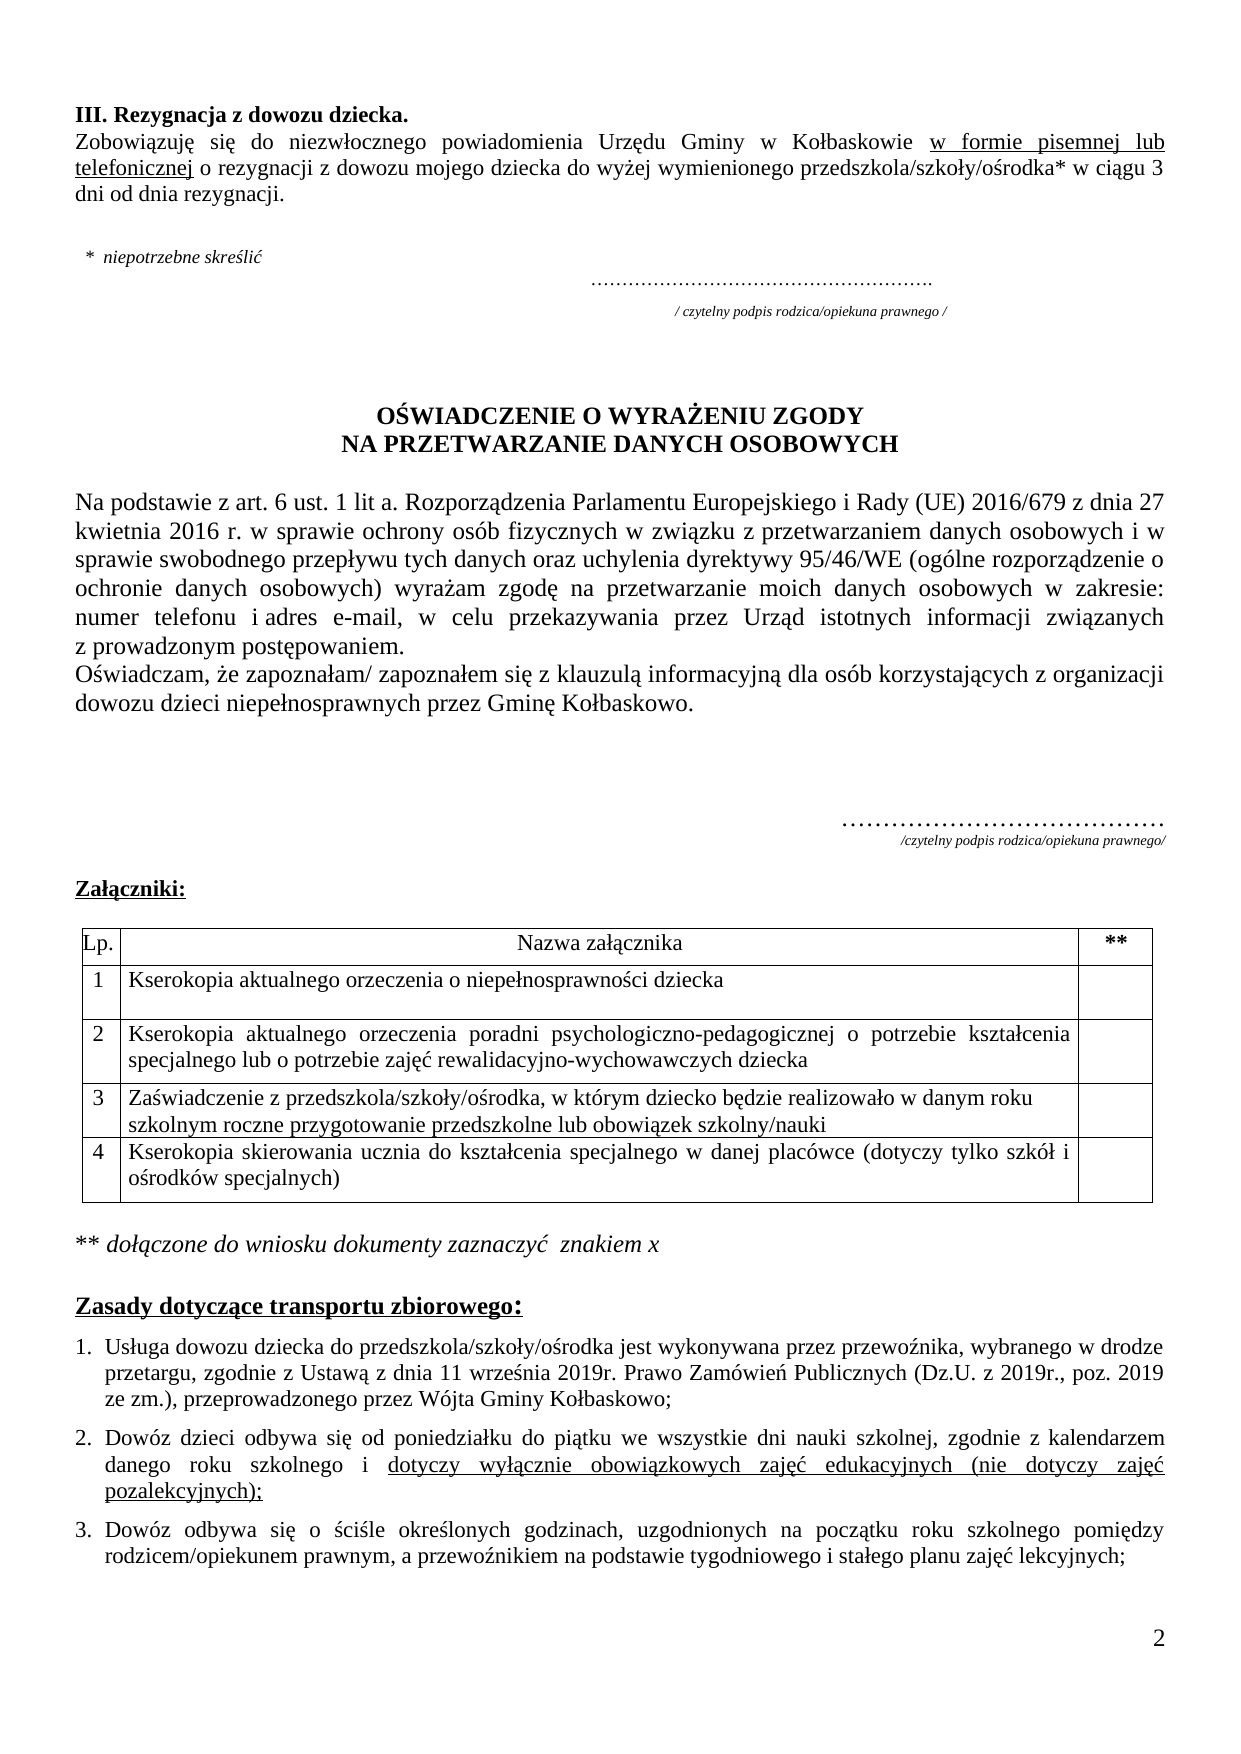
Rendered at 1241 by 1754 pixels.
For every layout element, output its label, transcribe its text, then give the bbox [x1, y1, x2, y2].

text Zasady dotyczące transportu zbiorowego: [75, 1287, 1165, 1320]
list Dowóz odbywa się o ściśle określonych godzinach, uzgodnionych na początku roku szkolnego pomiędzy rodzicem/opiekunem prawnym, a przewoźnikiem na podstawie tygodniowego i stałego planu zajęć lekcyjnych; [75, 1516, 1165, 1569]
table_cell [1079, 966, 1152, 1018]
text Zobowiązuję się do niezwłocznego powiadomienia Urzędu Gminy w Kołbaskowie w formie pisemnej lub telefonicznej o rezygnacji z dowozu mojego dziecka do wyżej wymienionego przedszkola/szkoły/ośrodka* w ciągu 3 dni od dnia rezygnacji. [75, 128, 1165, 207]
text OŚWIADCZENIE O WYRAŻENIU ZGODY [75, 401, 1165, 429]
text / czytelny podpis rodzica/opiekuna prawnego / [75, 302, 1165, 319]
table_cell [1079, 1020, 1152, 1083]
table_header Nazwa załącznika [121, 929, 1078, 965]
table_cell Kserokopia skierowania ucznia do kształcenia specjalnego w danej placówce (dotyczy tylko szkół i ośrodków specjalnych) [121, 1138, 1078, 1202]
text ………………………………………………. [75, 268, 1165, 289]
list Dowóz dzieci odbywa się od poniedziałku do piątku we wszystkie dni nauki szkolnej, zgodnie z kalendarzem danego roku szkolnego i dotyczy wyłącznie obowiązkowych zajęć edukacyjnych (nie dotyczy zajęć pozalekcyjnych); [75, 1424, 1165, 1503]
list Usługa dowozu dziecka do przedszkola/szkoły/ośrodka jest wykonywana przez przewoźnika, wybranego w drodze przetargu, zgodnie z Ustawą z dnia 11 września 2019r. Prawo Zamówień Publicznych (Dz.U. z 2019r., poz. 2019 ze zm.), przeprowadzonego przez Wójta Gminy Kołbaskowo; [75, 1333, 1165, 1412]
text Załączniki: [75, 875, 1165, 901]
text NA PRZETWARZANIE DANYCH OSOBOWYCH [75, 429, 1165, 458]
table_cell 4 [83, 1138, 120, 1202]
table_cell Kserokopia aktualnego orzeczenia poradni psychologiczno-pedagogicznej o potrzebie kształcenia specjalnego lub o potrzebie zajęć rewalidacyjno-wychowawczych dziecka [121, 1020, 1078, 1083]
text ………………………………… [75, 803, 1165, 832]
table_header Lp. [83, 929, 120, 965]
table_cell 1 [83, 966, 120, 1018]
table_cell 3 [83, 1084, 120, 1137]
table_cell Zaświadczenie z przedszkola/szkoły/ośrodka, w którym dziecko będzie realizowało w danym roku szkolnym roczne przygotowanie przedszkolne lub obowiązek szkolny/nauki [121, 1084, 1078, 1137]
text Na podstawie z art. 6 ust. 1 lit a. Rozporządzenia Parlamentu Europejskiego i Rady (UE) 2016/679 z dnia 27 kwietnia 2016 r. w sprawie ochrony osób fizycznych w związku z przetwarzaniem danych osobowych i w sprawie swobodnego przepływu tych danych oraz uchylenia dyrektywy 95/46/WE (ogólne rozporządzenie o ochronie danych osobowych) wyrażam zgodę na przetwarzanie moich danych osobowych w zakresie: numer telefonu i adres e-mail, w celu przekazywania przez Urząd istotnych informacji związanych z prowadzonym postępowaniem. [75, 487, 1165, 659]
table_cell [1079, 1084, 1152, 1137]
table_cell [1079, 1138, 1152, 1202]
table_header ** [1079, 929, 1152, 965]
text /czytelny podpis rodzica/opiekuna prawnego/ [75, 832, 1165, 849]
table_cell 2 [83, 1020, 120, 1083]
table_cell Kserokopia aktualnego orzeczenia o niepełnosprawności dziecka [121, 966, 1078, 1018]
text ** dołączone do wniosku dokumenty zaznaczyć znakiem x [75, 1229, 1165, 1258]
text Oświadczam, że zapoznałam/ zapoznałem się z klauzulą informacyjną dla osób korzystających z organizacji dowozu dzieci niepełnosprawnych przez Gminę Kołbaskowo. [75, 659, 1165, 717]
text * niepotrzebne skreślić [75, 246, 1165, 268]
text III. Rezygnacja z dowozu dziecka. [75, 101, 1165, 128]
